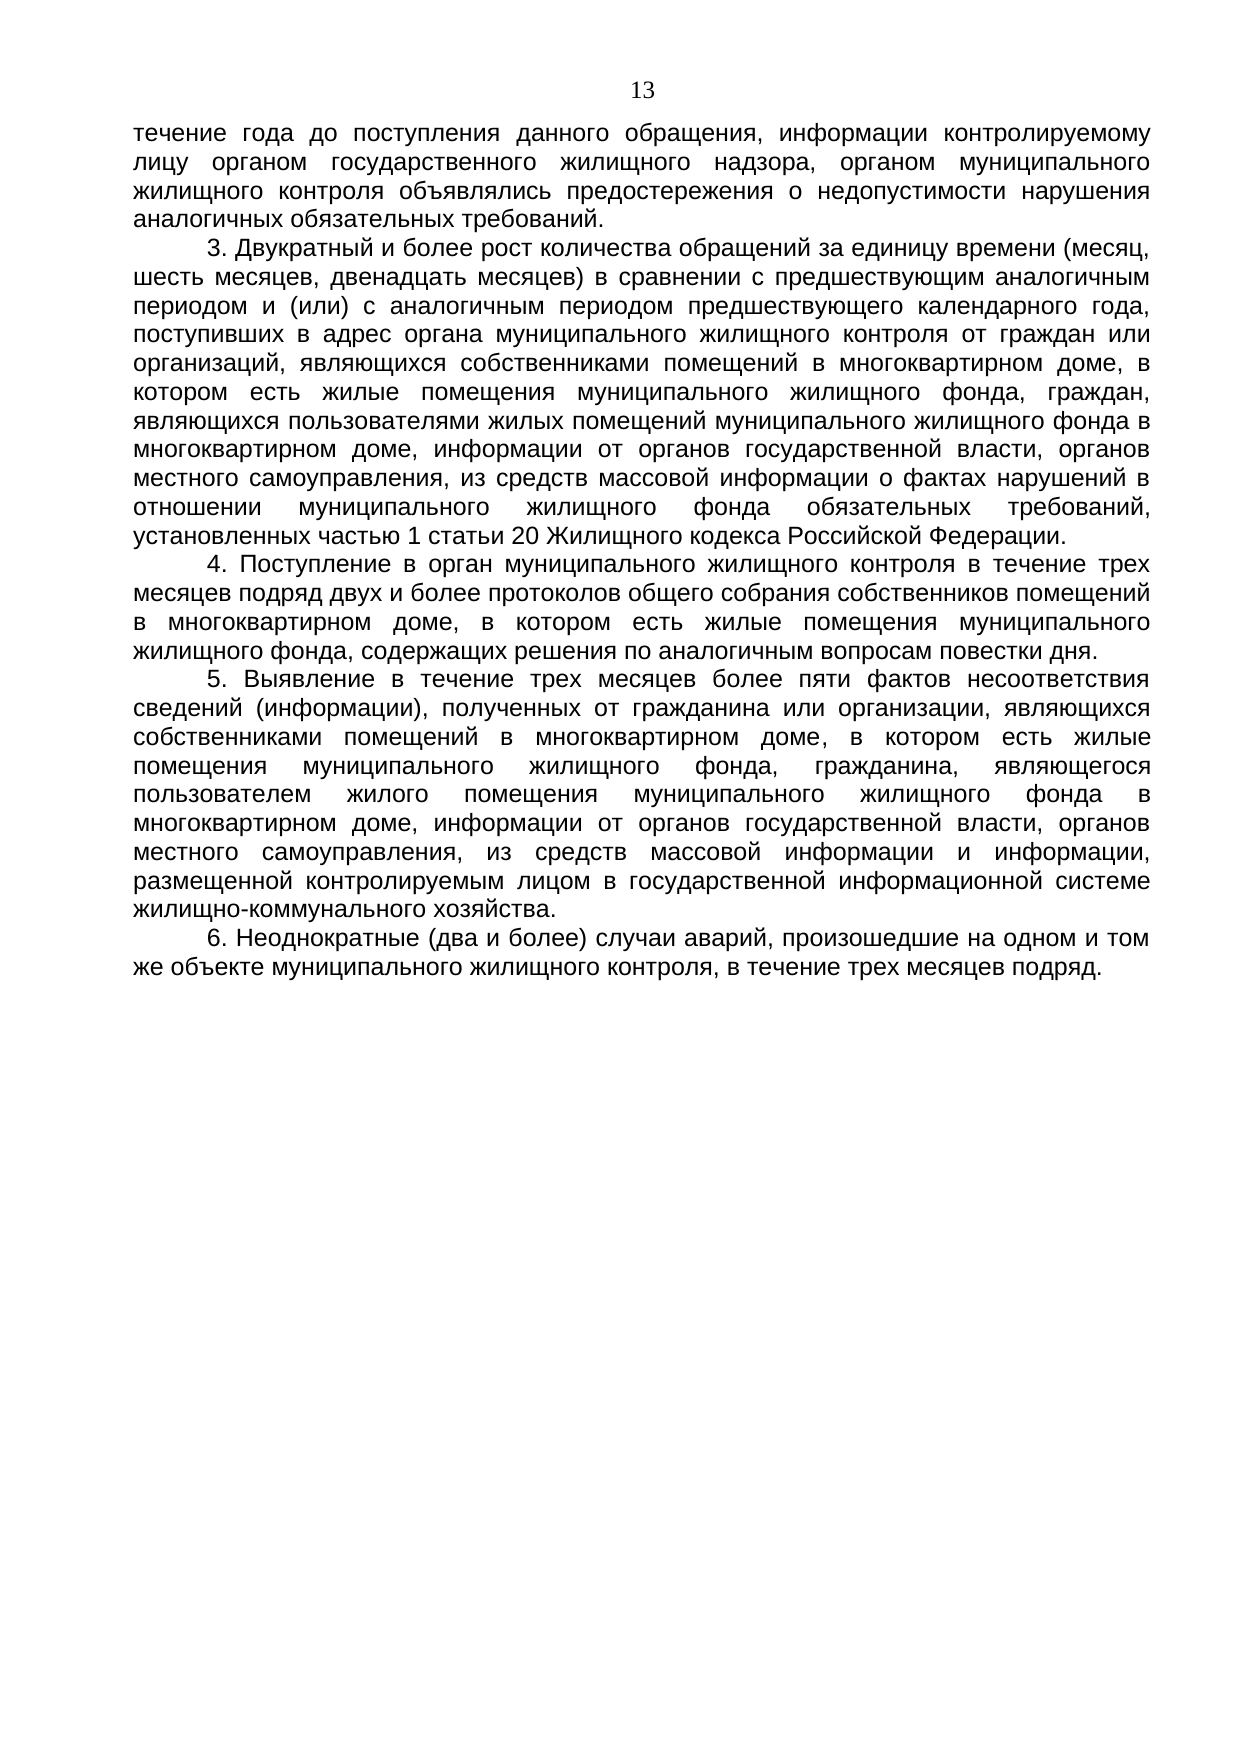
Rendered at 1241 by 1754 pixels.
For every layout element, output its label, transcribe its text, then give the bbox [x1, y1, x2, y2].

text 3. Двукратный и более рост количества обращений за единицу времени (месяц, шесть месяцев, двенадцать месяцев) в сравнении с предшествующим аналогичным периодом и (или) с аналогичным периодом предшествующего календарного года, поступивших в адрес органа муниципального жилищного контроля от граждан или организаций, являющихся собственниками помещений в многоквартирном доме, в котором есть жилые помещения муниципального жилищного фонда, граждан, являющихся пользователями жилых помещений муниципального жилищного фонда в многоквартирном доме, информации от органов государственной власти, органов местного самоуправления, из средств массовой информации о фактах нарушений в отношении муниципального жилищного фонда обязательных требований, установленных частью 1 статьи 20 Жилищного кодекса Российской Федерации. [133, 233, 1152, 549]
text 4. Поступление в орган муниципального жилищного контроля в течение трех месяцев подряд двух и более протоколов общего собрания собственников помещений в многоквартирном доме, в котором есть жилые помещения муниципального жилищного фонда, содержащих решения по аналогичным вопросам повестки дня. [133, 549, 1152, 664]
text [133, 118, 1152, 233]
text 5. Выявление в течение трех месяцев более пяти фактов несоответствия сведений (информации), полученных от гражданина или организации, являющихся собственниками помещений в многоквартирном доме, в котором есть жилые помещения муниципального жилищного фонда, гражданина, являющегося пользователем жилого помещения муниципального жилищного фонда в многоквартирном доме, информации от органов государственной власти, органов местного самоуправления, из средств массовой информации и информации, размещенной контролируемым лицом в государственной информационной системе жилищно-коммунального хозяйства. [133, 664, 1152, 923]
text 6. Неоднократные (два и более) случаи аварий, произошедшие на одном и том же объекте муниципального жилищного контроля, в течение трех месяцев подряд. [133, 923, 1152, 981]
